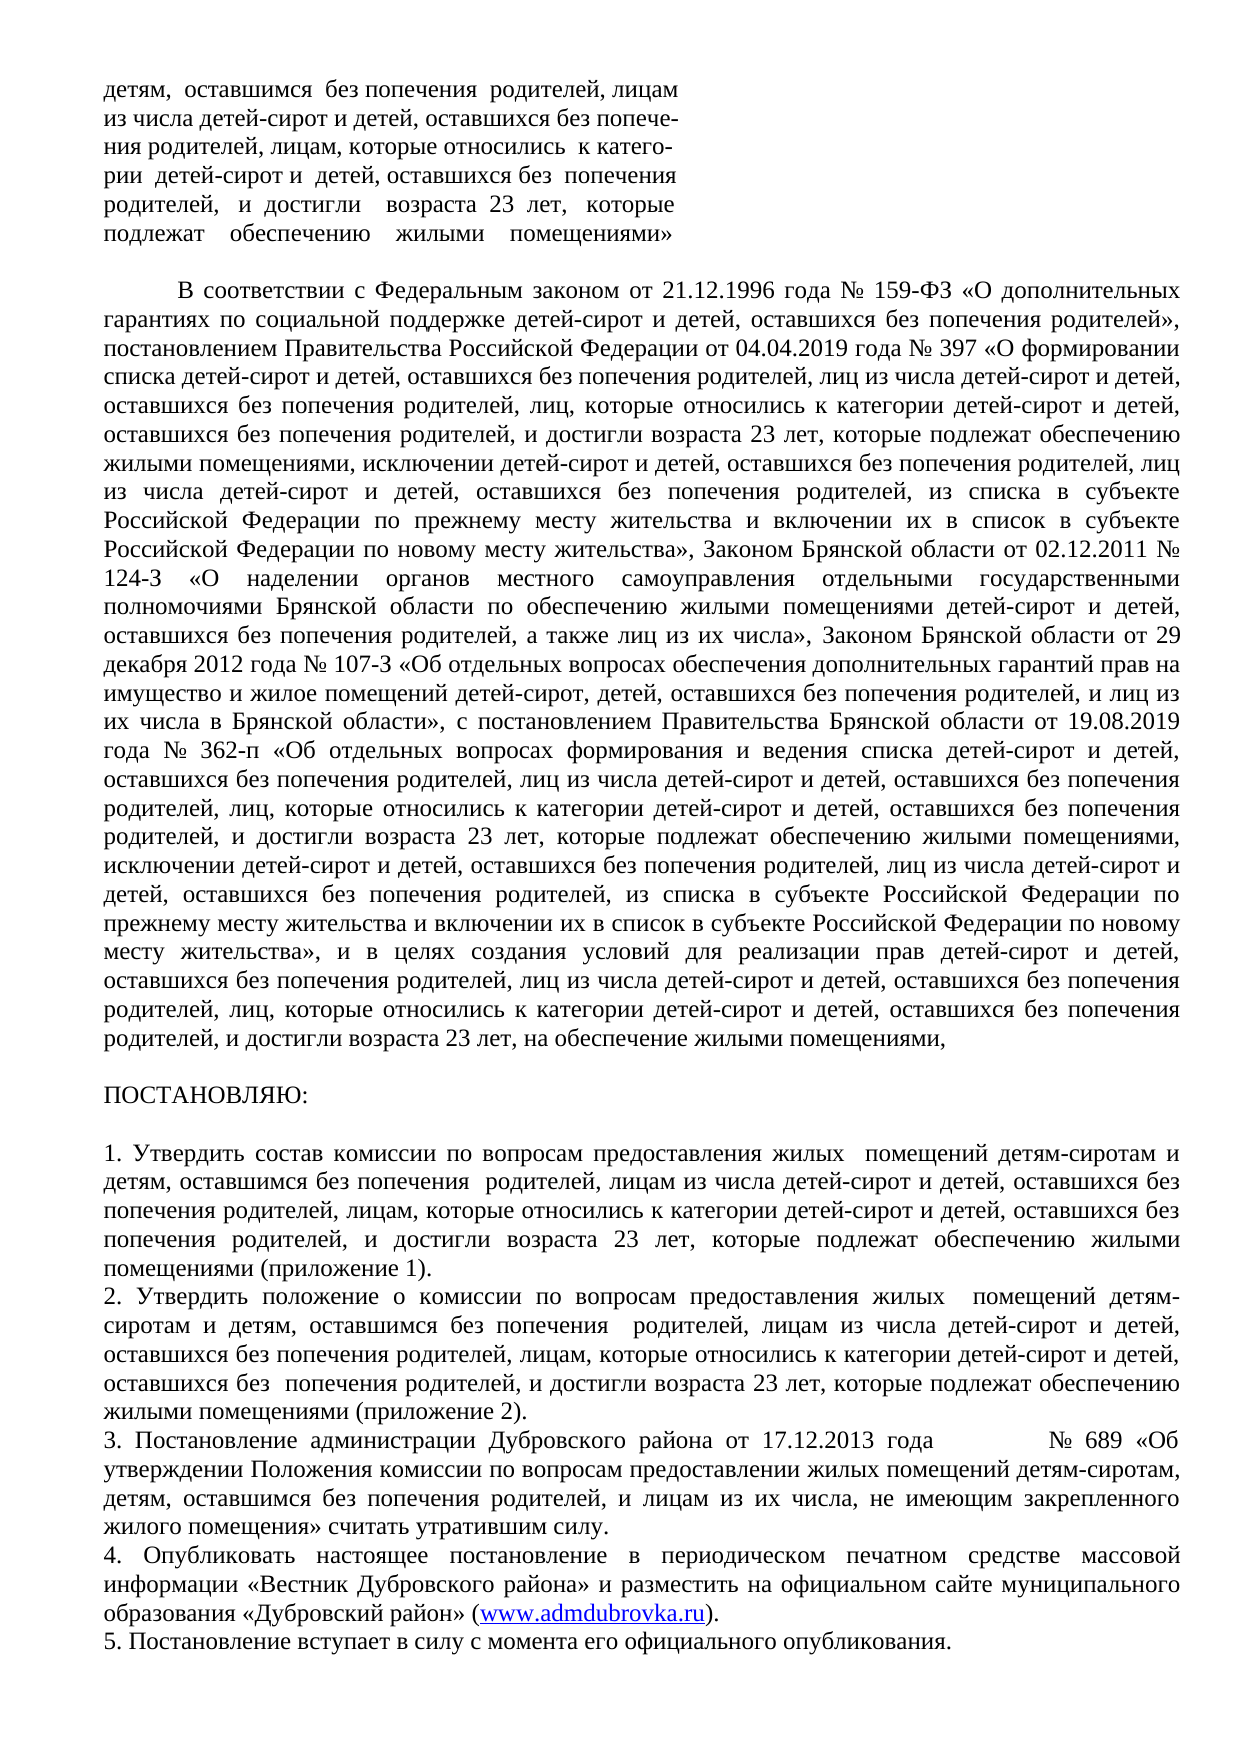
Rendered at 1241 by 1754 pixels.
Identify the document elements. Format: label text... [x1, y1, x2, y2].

text 1. Утвердить состав комиссии по вопросам предоставления жилых помещений детям-сиротам и детям, оставшимся без попечения родителей, лицам из числа детей-сирот и детей, оставшихся без попечения родителей, лицам, которые относились к категории детей-сирот и детей, оставшихся без попечения родителей, и достигли возраста 23 лет, которые подлежат обеспечению жилыми помещениями (приложение 1). [103, 1138, 1181, 1281]
text детям, оставшимся без попечения родителей, лицам [103, 74, 1181, 103]
text подлежат обеспечению жилыми помещениями» [103, 218, 1181, 246]
text из числа детей-сирот и детей, оставшихся без попече- [103, 103, 1181, 131]
text 3. Постановление администрации Дубровского района от 17.12.2013 года № 689 «Об утверждении Положения комиссии по вопросам предоставлении жилых помещений детям-сиротам, детям, оставшимся без попечения родителей, и лицам из их числа, не имеющим закрепленного жилого помещения» считать утратившим силу. [103, 1425, 1181, 1540]
text родителей, и достигли возраста 23 лет, которые [103, 189, 1181, 218]
text рии детей-сирот и детей, оставшихся без попечения [103, 160, 1181, 189]
text 2. Утвердить положение о комиссии по вопросам предоставления жилых помещений детям-сиротам и детям, оставшимся без попечения родителей, лицам из числа детей-сирот и детей, оставшихся без попечения родителей, лицам, которые относились к категории детей-сирот и детей, оставшихся без попечения родителей, и достигли возраста 23 лет, которые подлежат обеспечению жилыми помещениями (приложение 2). [103, 1281, 1181, 1425]
text ния родителей, лицам, которые относились к катего- [103, 131, 1181, 160]
text В соответствии с Федеральным законом от 21.12.1996 года № 159-ФЗ «О дополнительных гарантиях по социальной поддержке детей-сирот и детей, оставшихся без попечения родителей», постановлением Правительства Российской Федерации от 04.04.2019 года № 397 «О формировании списка детей-сирот и детей, оставшихся без попечения родителей, лиц из числа детей-сирот и детей, оставшихся без попечения родителей, лиц, которые относились к категории детей-сирот и детей, оставшихся без попечения родителей, и достигли возраста 23 лет, которые подлежат обеспечению жилыми помещениями, исключении детей-сирот и детей, оставшихся без попечения родителей, лиц из числа детей-сирот и детей, оставшихся без попечения родителей, из списка в субъекте Российской Федерации по прежнему месту жительства и включении их в список в субъекте Российской Федерации по новому месту жительства», Законом Брянской области от 02.12.2011 № 124-З «О наделении органов местного самоуправления отдельными государственными полномочиями Брянской области по обеспечению жилыми помещениями детей-сирот и детей, оставшихся без попечения родителей, а также лиц из их числа», Законом Брянской области от 29 декабря 2012 года № 107-З «Об отдельных вопросах обеспечения дополнительных гарантий прав на имущество и жилое помещений детей-сирот, детей, оставшихся без попечения родителей, и лиц из их числа в Брянской области», с постановлением Правительства Брянской области от 19.08.2019 года № 362-п «Об отдельных вопросах формирования и ведения списка детей-сирот и детей, оставшихся без попечения родителей, лиц из числа детей-сирот и детей, оставшихся без попечения родителей, лиц, которые относились к категории детей-сирот и детей, оставшихся без попечения родителей, и достигли возраста 23 лет, которые подлежат обеспечению жилыми помещениями, исключении детей-сирот и детей, оставшихся без попечения родителей, лиц из числа детей-сирот и детей, оставшихся без попечения родителей, из списка в субъекте Российской Федерации по прежнему месту жительства и включении их в список в субъекте Российской Федерации по новому месту жительства», и в целях создания условий для реализации прав детей-сирот и детей, оставшихся без попечения родителей, лиц из числа детей-сирот и детей, оставшихся без попечения родителей, лиц, которые относились к категории детей-сирот и детей, оставшихся без попечения родителей, и достигли возраста 23 лет, на обеспечение жилыми помещениями, [103, 275, 1181, 1051]
text 5. Постановление вступает в силу с момента его официального опубликования. [103, 1626, 1181, 1655]
text 4. Опубликовать настоящее постановление в периодическом печатном средстве массовой информации «Вестник Дубровского района» и разместить на официальном сайте муниципального образования «Дубровский район» (www.admdubrovka.ru). [103, 1540, 1181, 1626]
text ПОСТАНОВЛЯЮ: [103, 1080, 1181, 1109]
